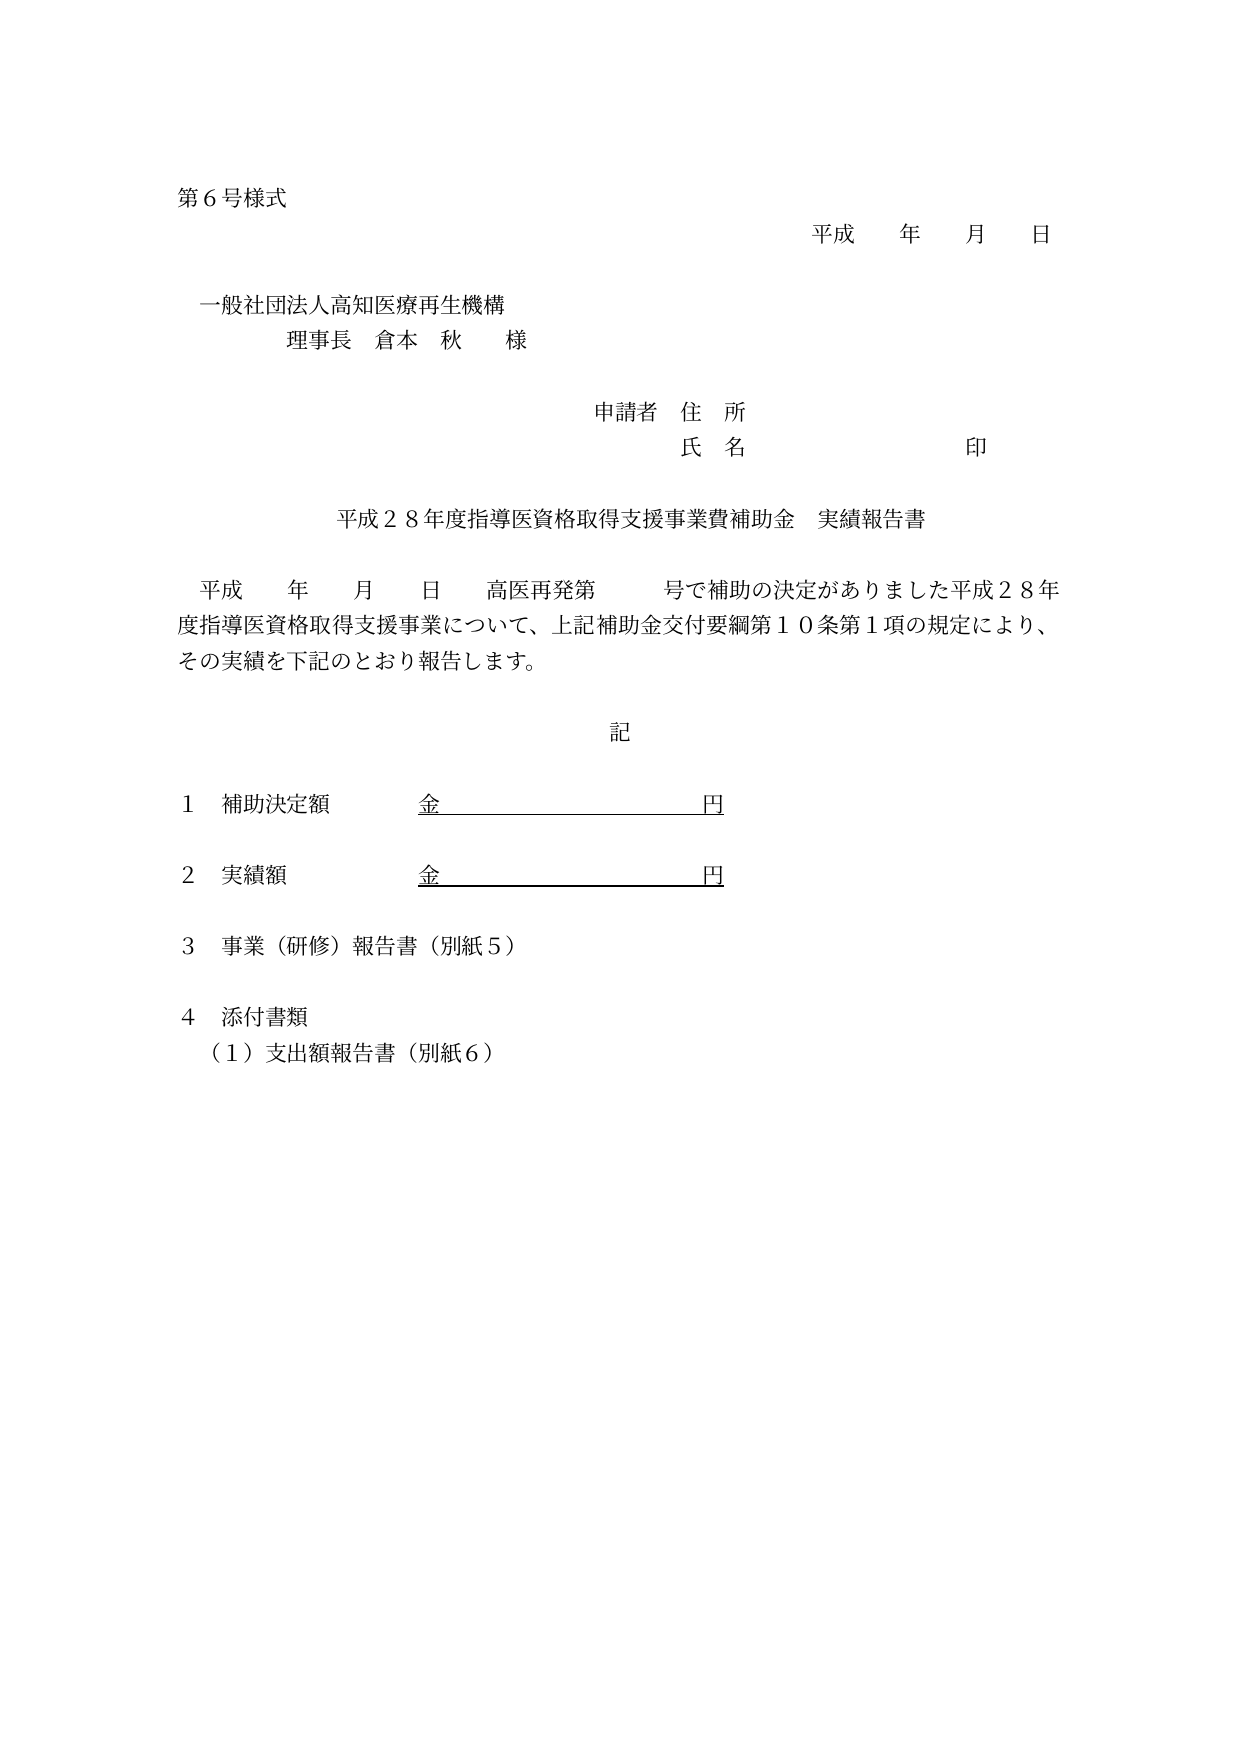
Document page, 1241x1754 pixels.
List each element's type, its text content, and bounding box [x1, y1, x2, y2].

text 理事長 倉本 秋 様 [199, 322, 1063, 357]
text ２ 実績額 金 円 [177, 856, 1063, 892]
text （１）支出額報告書（別紙６） [177, 1034, 1063, 1070]
text 申請者 住 所 [177, 393, 1063, 428]
subtitle 記 [177, 713, 1063, 749]
text 一般社団法人高知医療再生機構 [177, 286, 1063, 322]
text 氏 名 印 [177, 428, 1063, 464]
text 平成２８年度指導医資格取得支援事業費補助金 実績報告書 [177, 500, 1063, 535]
text 平成 年 月 日 高医再発第 号で補助の決定がありました平成２８年度指導医資格取得支援事業について、上記補助金交付要綱第１０条第１項の規定により、その実績を下記のとおり報告します。 [177, 571, 1063, 678]
text ３ 事業（研修）報告書（別紙５） [177, 927, 1063, 963]
text １ 補助決定額 金 円 [177, 785, 1063, 820]
text 平成 年 月 日 [177, 215, 1063, 250]
text ４ 添付書類 [177, 998, 1063, 1034]
text 第６号様式 [177, 179, 1063, 215]
